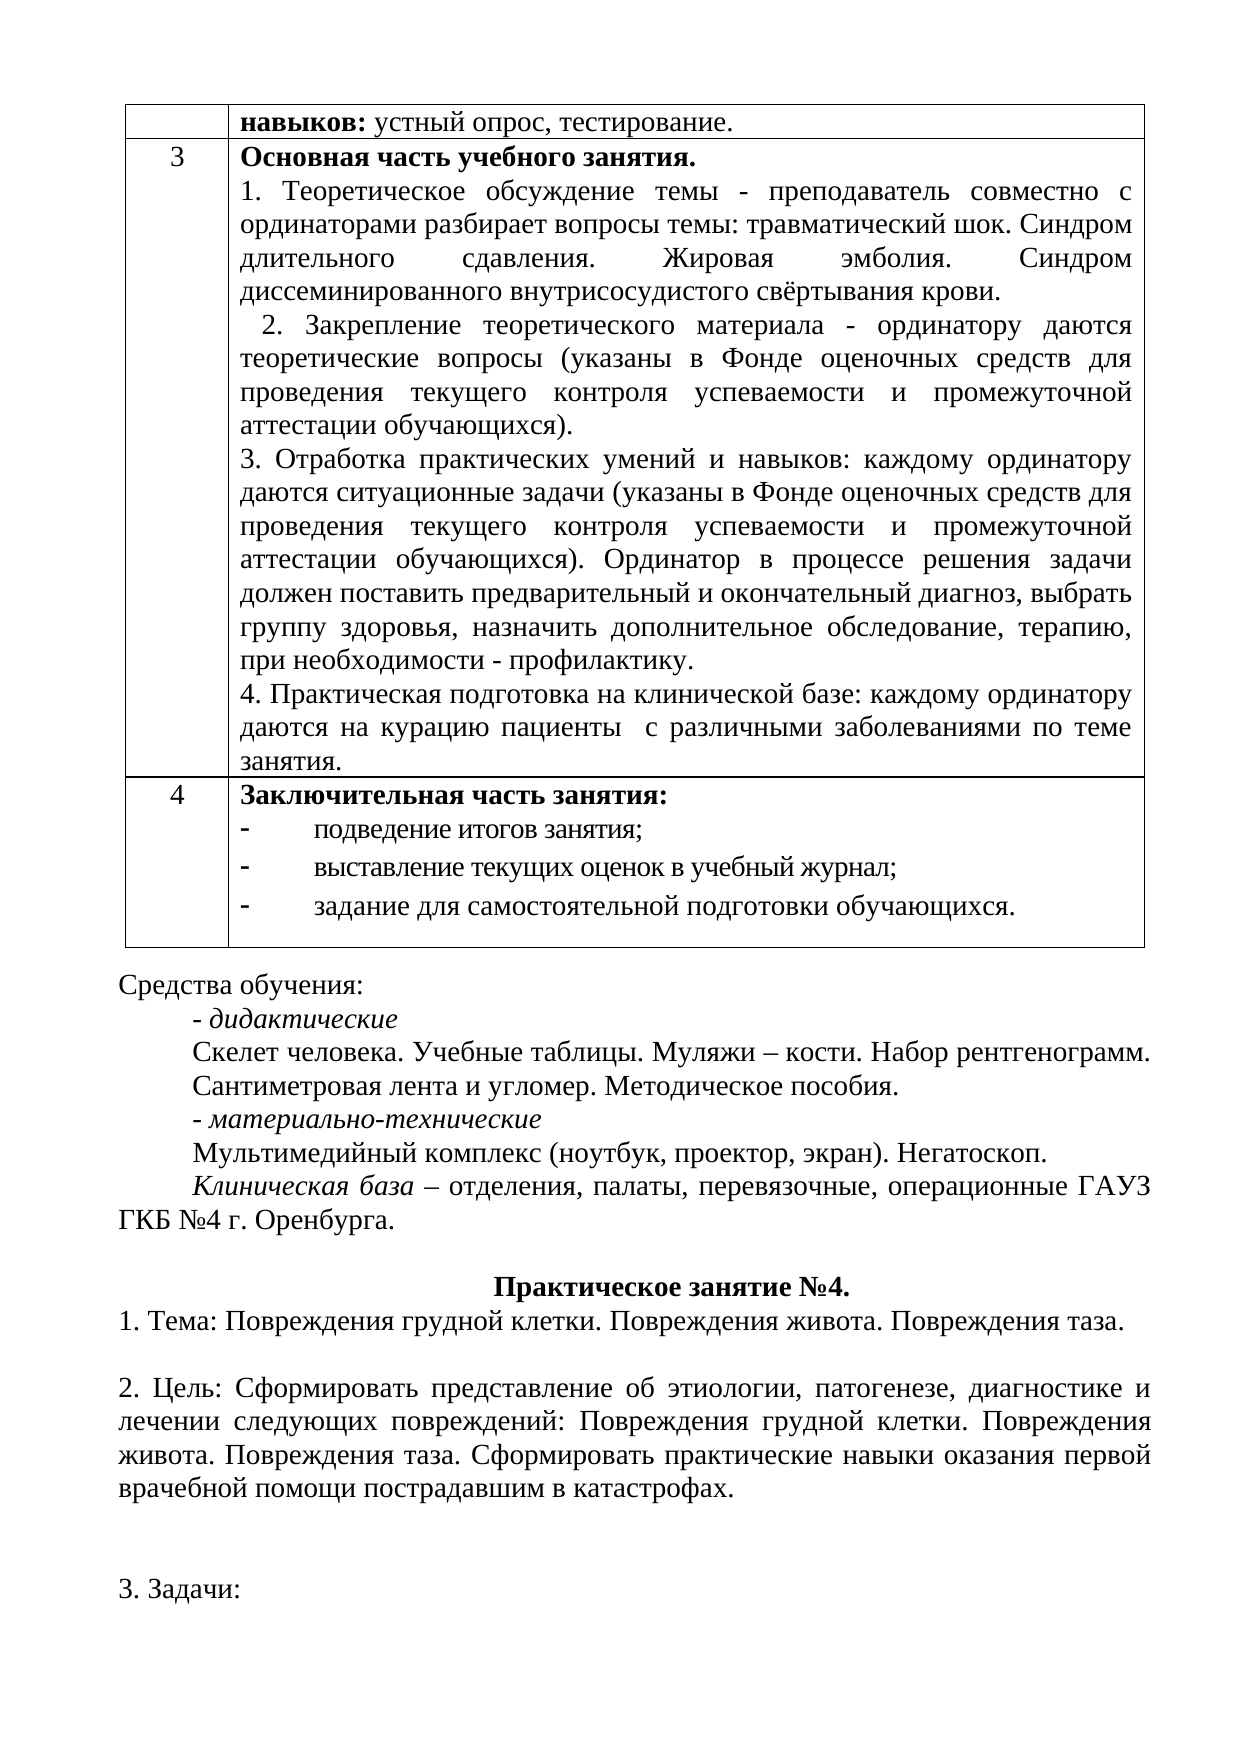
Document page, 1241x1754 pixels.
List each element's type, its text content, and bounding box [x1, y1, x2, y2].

text - материально-технические [118, 1101, 1152, 1135]
text - дидактические [118, 1001, 1152, 1034]
text Средства обучения: [118, 967, 1152, 1001]
text Клиническая база – отделения, палаты, перевязочные, операционные ГАУЗ ГКБ №4 г. Оренбурга. [118, 1168, 1152, 1236]
text Скелет человека. Учебные таблицы. Муляжи – кости. Набор рентгенограмм. Сантиметровая лента и угломер. Методическое пособия. [192, 1034, 1152, 1101]
text Мультимедийный комплекс (ноутбук, проектор, экран). Негатоскоп. [170, 1135, 1152, 1168]
text Практическое занятие №4. [118, 1269, 1152, 1303]
table_cell 4 [126, 778, 228, 947]
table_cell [229, 105, 1144, 138]
text 2. Цель: Сформировать представление об этиологии, патогенезе, диагностике и лечении следующих повреждений: Повреждения грудной клетки. Повреждения живота. Повреждения таза. Сформировать практические навыки оказания первой врачебной помощи пострадавшим в катастрофах. [118, 1370, 1152, 1504]
text 1. Тема: Повреждения грудной клетки. Повреждения живота. Повреждения таза. [118, 1303, 1152, 1336]
table_cell Заключительная часть занятия: подведение итогов занятия; выставление текущих оценок в учебный журнал; задание для самостоятельной подготовки обучающихся. [229, 778, 1144, 947]
table_cell Основная часть учебного занятия. 1. Теоретическое обсуждение темы - преподаватель совместно с ординаторами разбирает вопросы темы: травматический шок. Синдром длительного сдавления. Жировая эмболия. Синдром диссеминированного внутрисосудистого свёртывания крови. 2. Закрепление теоретического материала - ординатору даются теоретические вопросы (указаны в Фонде оценочных средств для проведения текущего контроля успеваемости и промежуточной аттестации обучающихся). 3. Отработка практических умений и навыков: каждому ординатору даются ситуационные задачи (указаны в Фонде оценочных средств для проведения текущего контроля успеваемости и промежуточной аттестации обучающихся). Ординатор в процессе решения задачи должен поставить предварительный и окончательный диагноз, выбрать группу здоровья, назначить дополнительное обследование, терапию, при необходимости - профилактику. 4. Практическая подготовка на клинической базе: каждому ординатору даются на курацию пациенты с различными заболеваниями по теме занятия. [229, 139, 1144, 776]
text 3. Задачи: [118, 1571, 1152, 1604]
table_cell 2 [126, 105, 228, 138]
table_cell 3 [126, 139, 228, 776]
